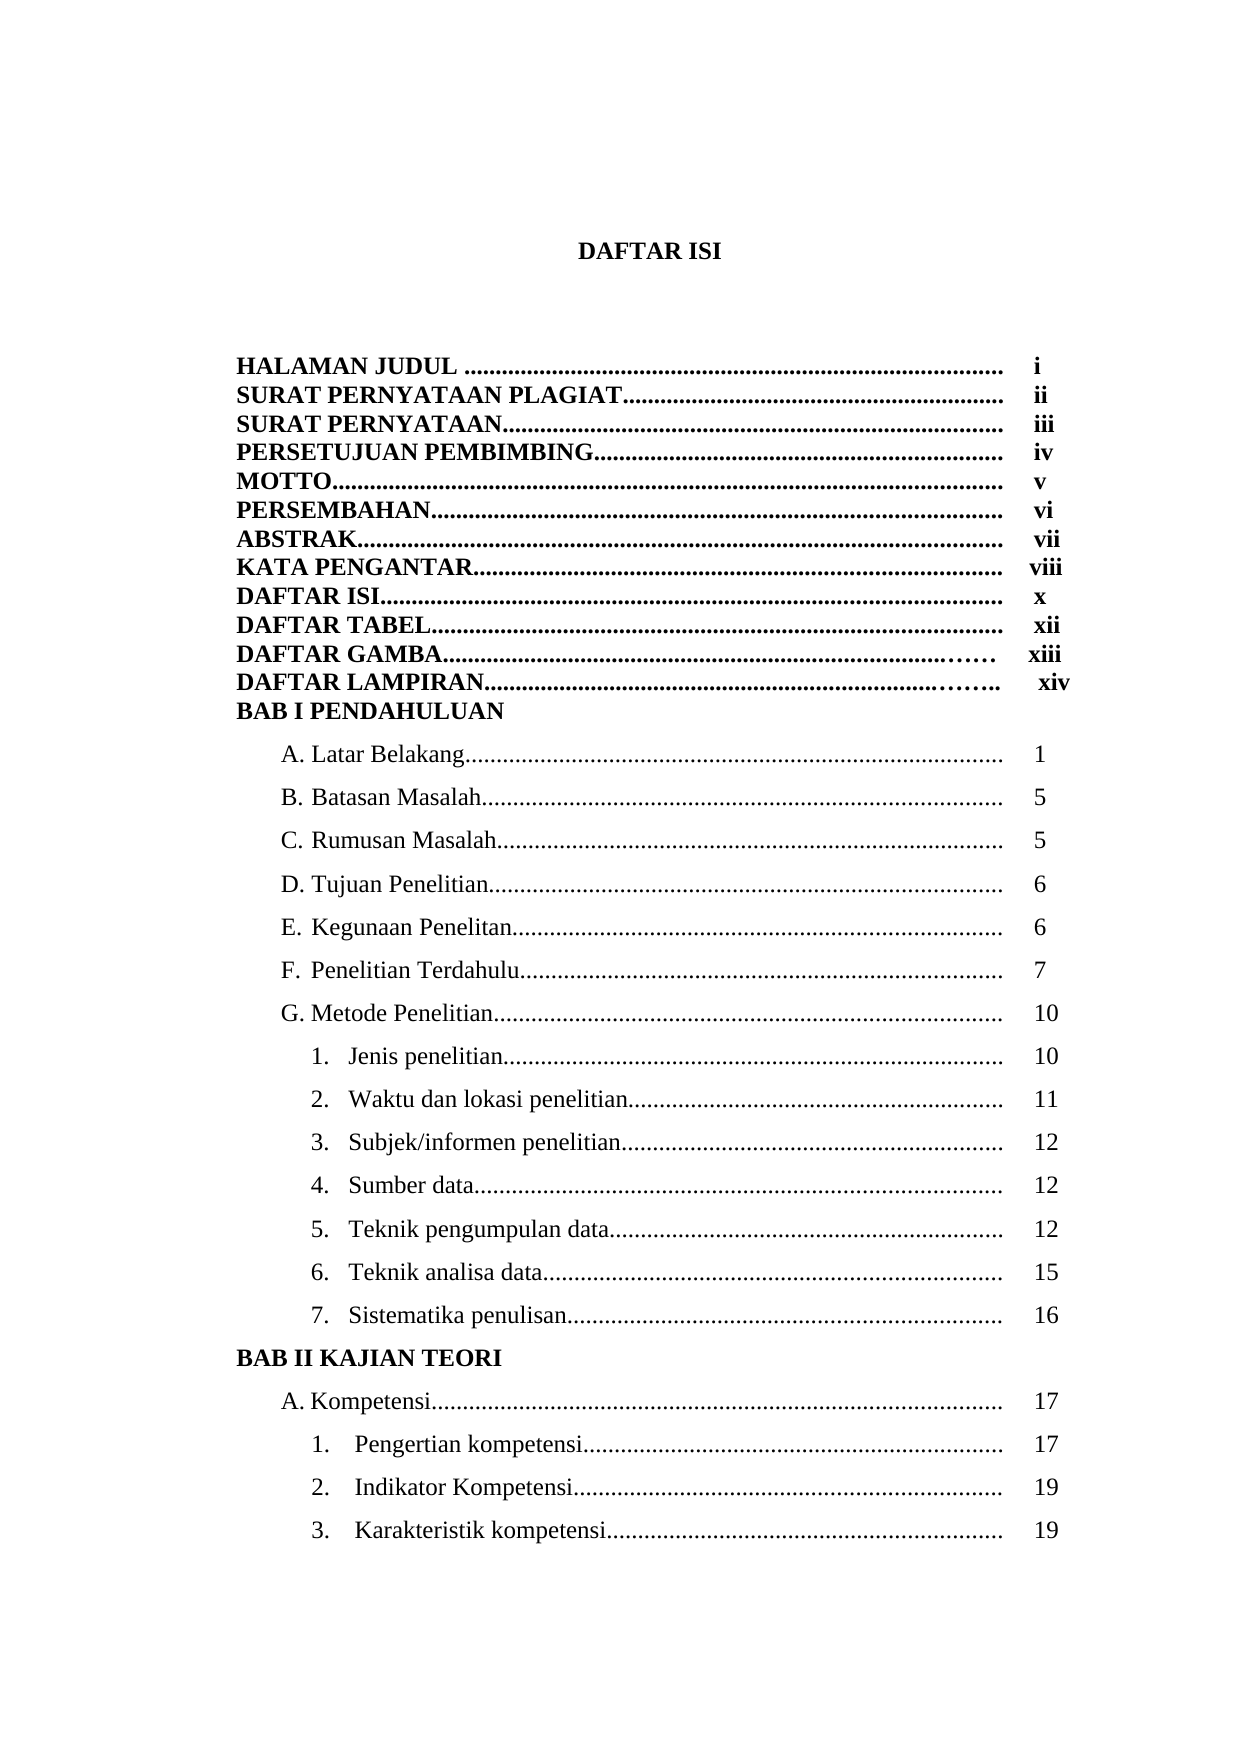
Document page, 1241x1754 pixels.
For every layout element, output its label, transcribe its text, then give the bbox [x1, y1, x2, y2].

list Subjek/informen penelitian 12 [311, 1127, 1063, 1156]
list Metode Penelitian 10 [281, 998, 1063, 1027]
text SURAT PERNYATAAN PLAGIAT ii [236, 380, 1063, 409]
list Waktu dan lokasi penelitian 11 [311, 1084, 1063, 1113]
list Kegunaan Penelitan 6 [281, 912, 1063, 941]
text DAFTAR TABEL xii [236, 610, 1063, 639]
text ABSTRAK vii [236, 524, 1063, 552]
list Sumber data 12 [311, 1171, 1063, 1199]
text HALAMAN JUDUL i [236, 351, 1063, 380]
list Tujuan Penelitian 6 [281, 869, 1063, 897]
text DAFTAR ISI x [236, 581, 1063, 610]
text PERSEMBAHAN vi [236, 495, 1063, 524]
list Rumusan Masalah 5 [281, 826, 1063, 854]
text KATA PENGANTAR viii [236, 552, 1063, 581]
list Teknik analisa data 15 [311, 1257, 1063, 1286]
list Sistematika penulisan 16 [311, 1300, 1063, 1329]
text MOTTO v [236, 466, 1063, 495]
text DAFTAR LAMPIRAN …….. xiv [236, 667, 1063, 696]
list Karakteristik kompetensi 19 [311, 1516, 1063, 1544]
list Jenis penelitian 10 [311, 1041, 1063, 1070]
text DAFTAR ISI [236, 236, 1063, 265]
text BAB I PENDAHULUAN [236, 696, 1063, 725]
list Batasan Masalah 5 [281, 782, 1063, 811]
list Indikator Kompetensi 19 [311, 1472, 1063, 1501]
list Teknik pengumpulan data 12 [311, 1214, 1063, 1242]
list Latar Belakang 1 [281, 739, 1063, 768]
text SURAT PERNYATAAN iii [236, 409, 1063, 437]
list Penelitian Terdahulu 7 [281, 955, 1063, 984]
text DAFTAR GAMBA …… xiii [236, 639, 1063, 667]
text BAB II KAJIAN TEORI [236, 1343, 1063, 1372]
list Kompetensi 17 [281, 1386, 1063, 1415]
list Pengertian kompetensi 17 [311, 1429, 1063, 1458]
text PERSETUJUAN PEMBIMBING iv [236, 437, 1063, 466]
